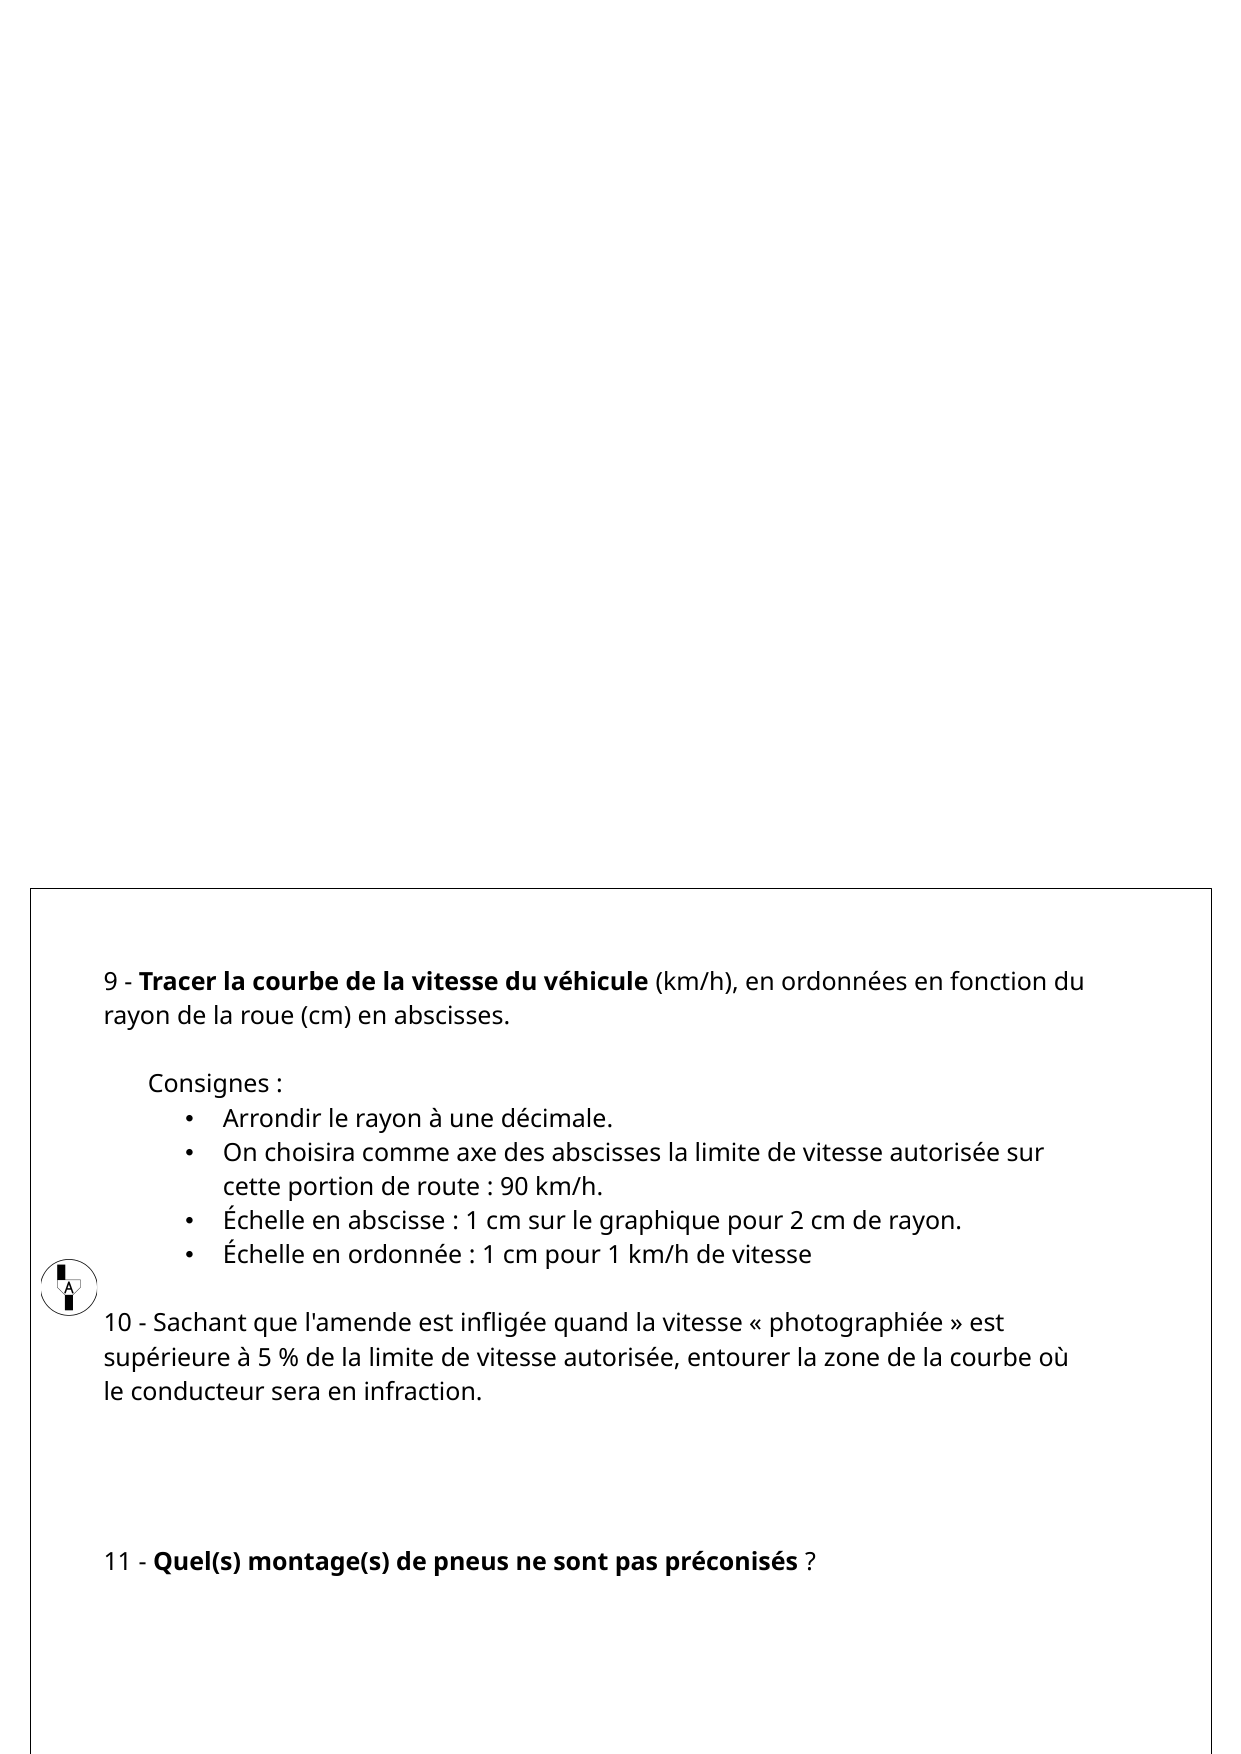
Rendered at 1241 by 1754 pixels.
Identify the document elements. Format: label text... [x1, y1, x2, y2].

list Arrondir le rayon à une décimale. [185, 1100, 1093, 1135]
picture [41, 1259, 98, 1316]
text Consignes : [148, 1066, 1093, 1100]
list On choisira comme axe des abscisses la limite de vitesse autorisée sur cette portion de route : 90 km/h. [185, 1135, 1093, 1203]
list Échelle en abscisse : 1 cm sur le graphique pour 2 cm de rayon. [185, 1203, 1093, 1237]
list Échelle en ordonnée : 1 cm pour 1 km/h de vitesse [185, 1237, 1093, 1271]
text 9 - Tracer la courbe de la vitesse du véhicule (km/h), en ordonnées en fonction du rayon de la roue (cm) en abscisses. [103, 964, 1093, 1032]
text 10 - Sachant que l'amende est infligée quand la vitesse « photographiée » est supérieure à 5 % de la limite de vitesse autorisée, entourer la zone de la courbe où le conducteur sera en infraction. [103, 1305, 1093, 1407]
text 11 - Quel(s) montage(s) de pneus ne sont pas préconisés ? [103, 1543, 1093, 1578]
